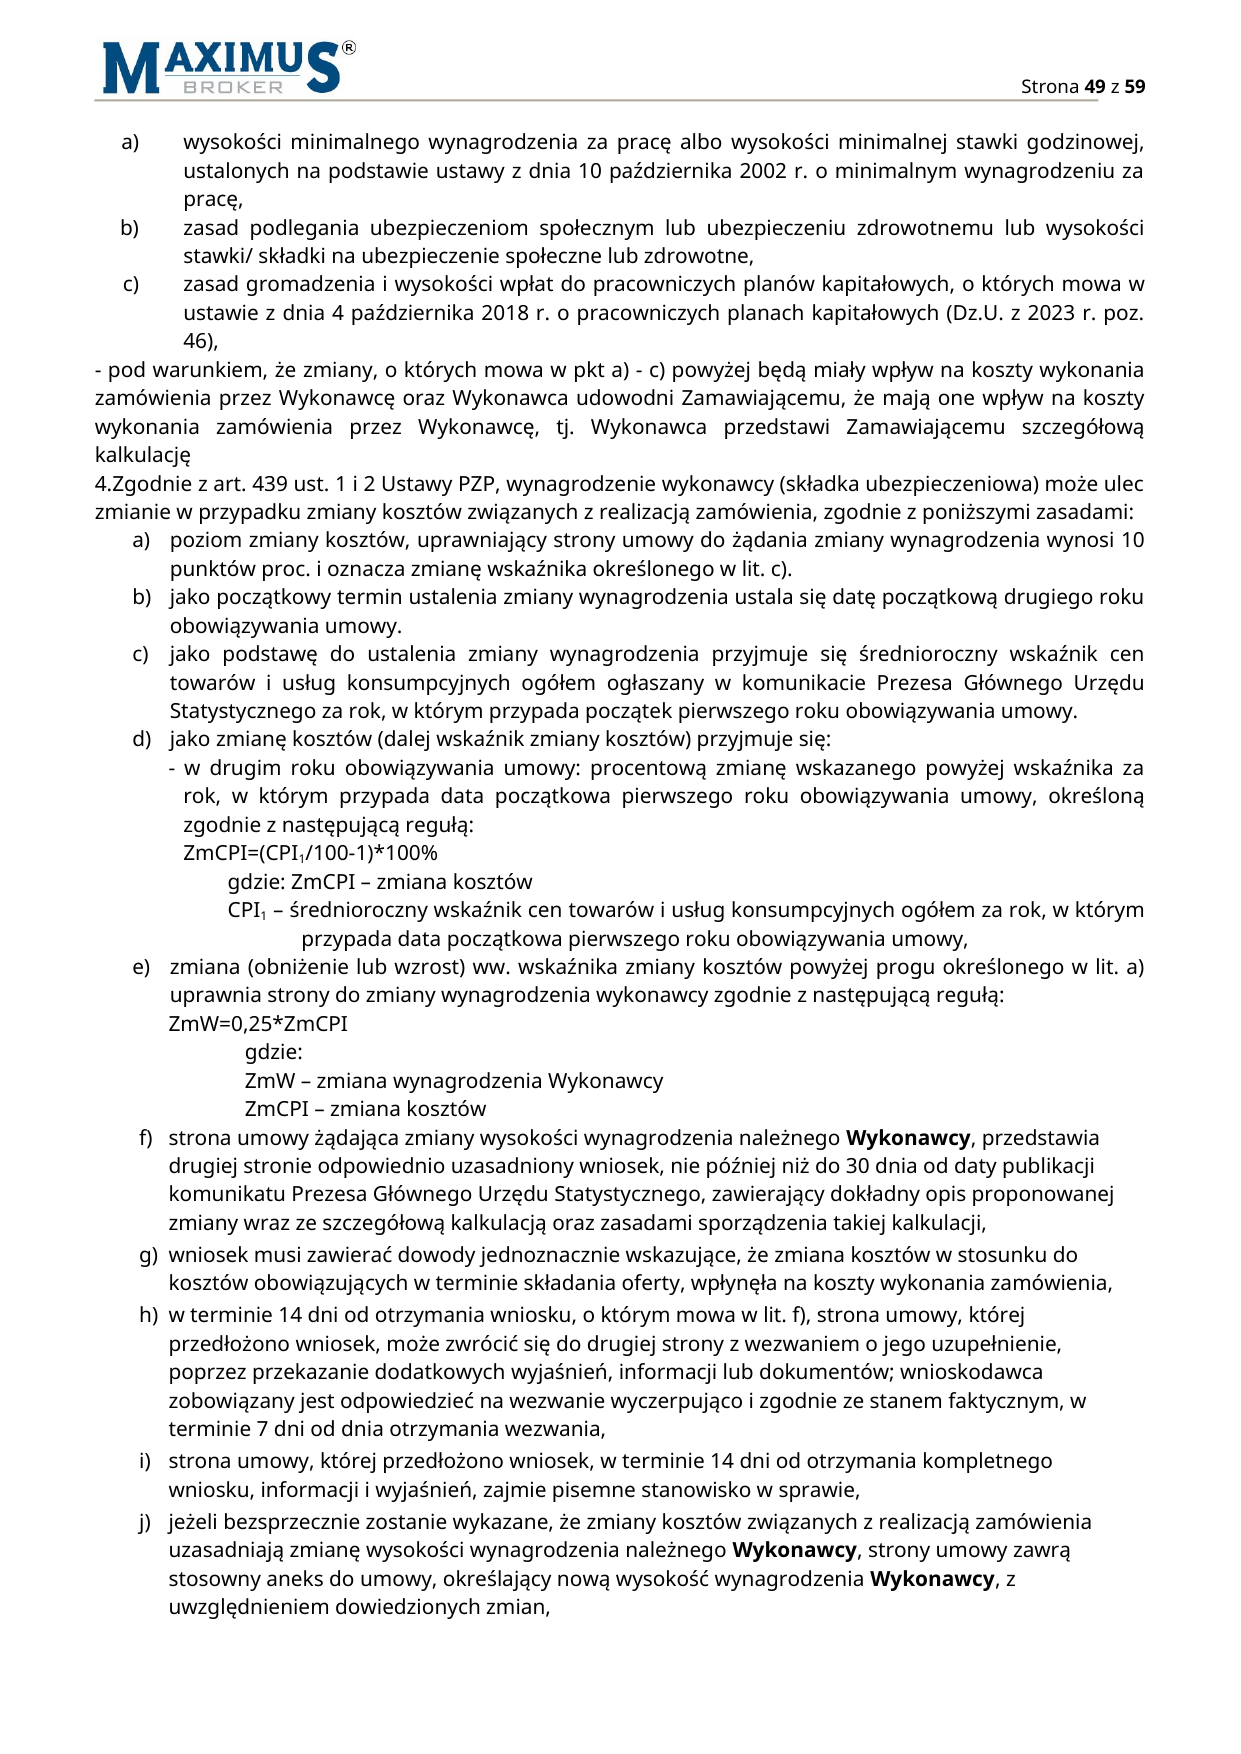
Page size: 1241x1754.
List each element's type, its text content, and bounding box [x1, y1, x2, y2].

list jako zmianę kosztów (dalej wskaźnik zmiany kosztów) przyjmuje się: [132, 724, 1146, 753]
text f) strona umowy żądająca zmiany wysokości wynagrodzenia należnego Wykonawcy, przedstawia drugiej stronie odpowiednio uzasadniony wniosek, nie później niż do 30 dnia od daty publikacji komunikatu Prezesa Głównego Urzędu Statystycznego, zawierający dokładny opis proponowanej zmiany wraz ze szczegółową kalkulacją oraz zasadami sporządzenia takiej kalkulacji, [139, 1123, 1146, 1236]
text ZmCPI=(CPI1/100-1)*100% [183, 838, 1146, 867]
text - w drugim roku obowiązywania umowy: procentową zmianę wskazanego powyżej wskaźnika za rok, w którym przypada data początkowa pierwszego roku obowiązywania umowy, określoną zgodnie z następującą regułą: [168, 753, 1146, 838]
text - pod warunkiem, że zmiany, o których mowa w pkt a) - c) powyżej będą miały wpływ na koszty wykonania zamówienia przez Wykonawcę oraz Wykonawca udowodni Zamawiającemu, że mają one wpływ na koszty wykonania zamówienia przez Wykonawcę, tj. Wykonawca przedstawi Zamawiającemu szczegółową kalkulację [94, 355, 1146, 469]
text g) wniosek musi zawierać dowody jednoznacznie wskazujące, że zmiana kosztów w stosunku do kosztów obowiązujących w terminie składania oferty, wpłynęła na koszty wykonania zamówienia, [139, 1240, 1146, 1297]
text j) jeżeli bezsprzecznie zostanie wykazane, że zmiany kosztów związanych z realizacją zamówienia uzasadniają zmianę wysokości wynagrodzenia należnego Wykonawcy, strony umowy zawrą stosowny aneks do umowy, określający nową wysokość wynagrodzenia Wykonawcy, z uwzględnieniem dowiedzionych zmian, [139, 1507, 1146, 1621]
picture [97, 36, 362, 98]
list zasad gromadzenia i wysokości wpłat do pracowniczych planów kapitałowych, o których mowa w ustawie z dnia 4 października 2018 r. o pracowniczych planach kapitałowych (Dz.U. z 2023 r. poz. 46), [139, 269, 1146, 355]
list poziom zmiany kosztów, uprawniający strony umowy do żądania zmiany wynagrodzenia wynosi 10 punktów proc. i oznacza zmianę wskaźnika określonego w lit. c). [132, 526, 1146, 582]
list ZmCPI – zmiana kosztów [244, 1094, 1146, 1123]
text h) w terminie 14 dni od otrzymania wniosku, o którym mowa w lit. f), strona umowy, której przedłożono wniosek, może zwrócić się do drugiej strony z wezwaniem o jego uzupełnienie, poprzez przekazanie dodatkowych wyjaśnień, informacji lub dokumentów; wnioskodawca zobowiązany jest odpowiedzieć na wezwanie wyczerpująco i zgodnie ze stanem faktycznym, w terminie 7 dni od dnia otrzymania wezwania, [139, 1301, 1146, 1443]
text CPI1 – średnioroczny wskaźnik cen towarów i usług konsumpcyjnych ogółem za rok, w którym przypada data początkowa pierwszego roku obowiązywania umowy, [227, 895, 1146, 952]
list zasad podlegania ubezpieczeniom społecznym lub ubezpieczeniu zdrowotnemu lub wysokości stawki/ składki na ubezpieczenie społeczne lub zdrowotne, [139, 213, 1146, 269]
text i) strona umowy, której przedłożono wniosek, w terminie 14 dni od otrzymania kompletnego wniosku, informacji i wyjaśnień, zajmie pisemne stanowisko w sprawie, [139, 1446, 1146, 1503]
list wysokości minimalnego wynagrodzenia za pracę albo wysokości minimalnej stawki godzinowej, ustalonych na podstawie ustawy z dnia 10 października 2002 r. o minimalnym wynagrodzeniu za pracę, [139, 127, 1146, 213]
list jako podstawę do ustalenia zmiany wynagrodzenia przyjmuje się średnioroczny wskaźnik cen towarów i usług konsumpcyjnych ogółem ogłaszany w komunikacie Prezesa Głównego Urzędu Statystycznego za rok, w którym przypada początek pierwszego roku obowiązywania umowy. [132, 639, 1146, 724]
list ZmW – zmiana wynagrodzenia Wykonawcy [244, 1066, 1146, 1094]
list ZmW=0,25*ZmCPI [168, 1009, 1146, 1037]
list gdzie: [244, 1037, 1146, 1066]
text 4.Zgodnie z art. 439 ust. 1 i 2 Ustawy PZP, wynagrodzenie wykonawcy (składka ubezpieczeniowa) może ulec zmianie w przypadku zmiany kosztów związanych z realizacją zamówienia, zgodnie z poniższymi zasadami: [94, 469, 1146, 526]
text gdzie: ZmCPI – zmiana kosztów [227, 867, 1146, 895]
list jako początkowy termin ustalenia zmiany wynagrodzenia ustala się datę początkową drugiego roku obowiązywania umowy. [132, 582, 1146, 639]
list zmiana (obniżenie lub wzrost) ww. wskaźnika zmiany kosztów powyżej progu określonego w lit. a) uprawnia strony do zmiany wynagrodzenia wykonawcy zgodnie z następującą regułą: [132, 952, 1146, 1009]
